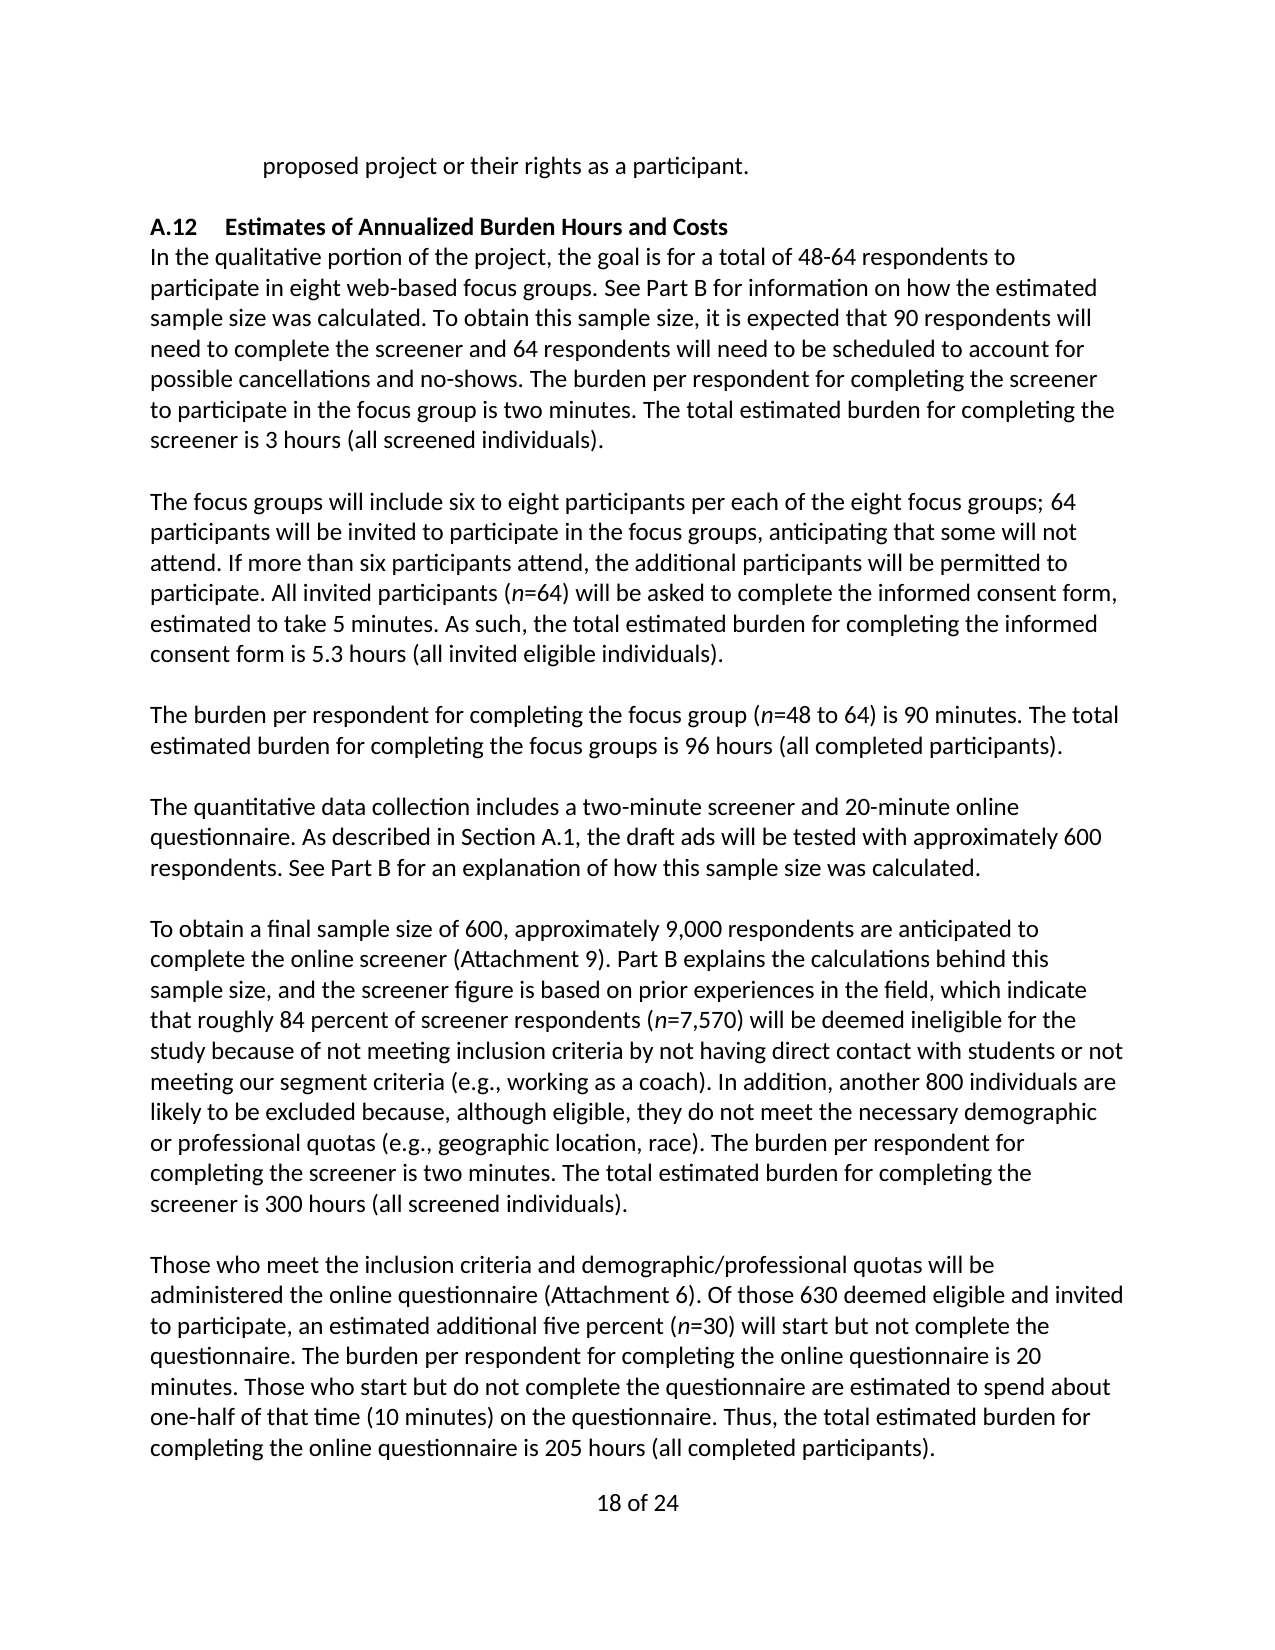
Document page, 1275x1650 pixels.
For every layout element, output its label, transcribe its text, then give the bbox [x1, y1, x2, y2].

text The burden per respondent for completing the focus group (n=48 to 64) is 90 minutes. The total estimated burden for completing the focus groups is 96 hours (all completed participants). [150, 699, 1125, 760]
text The quantitative data collection includes a two-minute screener and 20-minute online questionnaire. As described in Section A.1, the draft ads will be tested with approximately 600 respondents. See Part B for an explanation of how this sample size was calculated. [150, 791, 1125, 882]
text Those who meet the inclusion criteria and demographic/professional quotas will be administered the online questionnaire (Attachment 6). Of those 630 deemed eligible and invited to participate, an estimated additional five percent (n=30) will start but not complete the questionnaire. The burden per respondent for completing the online questionnaire is 20 minutes. Those who start but do not complete the questionnaire are estimated to spend about one-half of that time (10 minutes) on the questionnaire. Thus, the total estimated burden for completing the online questionnaire is 205 hours (all completed participants). [150, 1249, 1125, 1462]
text The focus groups will include six to eight participants per each of the eight focus groups; 64 participants will be invited to participate in the focus groups, anticipating that some will not attend. If more than six participants attend, the additional participants will be permitted to participate. All invited participants (n=64) will be asked to complete the informed consent form, estimated to take 5 minutes. As such, the total estimated burden for completing the informed consent form is 5.3 hours (all invited eligible individuals). [150, 486, 1125, 669]
text A.12 Estimates of Annualized Burden Hours and Costs [150, 211, 1125, 242]
text To obtain a final sample size of 600, approximately 9,000 respondents are anticipated to complete the online screener (Attachment 9). Part B explains the calculations behind this sample size, and the screener figure is based on prior experiences in the field, which indicate that roughly 84 percent of screener respondents (n=7,570) will be deemed ineligible for the study because of not meeting inclusion criteria by not having direct contact with students or not meeting our segment criteria (e.g., working as a coach). In addition, another 800 individuals are likely to be excluded because, although eligible, they do not meet the necessary demographic or professional quotas (e.g., geographic location, race). The burden per respondent for completing the screener is two minutes. The total estimated burden for completing the screener is 300 hours (all screened individuals). [150, 913, 1125, 1218]
text In the qualitative portion of the project, the goal is for a total of 48-64 respondents to participate in eight web-based focus groups. See Part B for information on how the estimated sample size was calculated. To obtain this sample size, it is expected that 90 respondents will need to complete the screener and 64 respondents will need to be scheduled to account for possible cancellations and no-shows. The burden per respondent for completing the screener to participate in the focus group is two minutes. The total estimated burden for completing the screener is 3 hours (all screened individuals). [150, 242, 1125, 455]
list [225, 150, 1125, 181]
